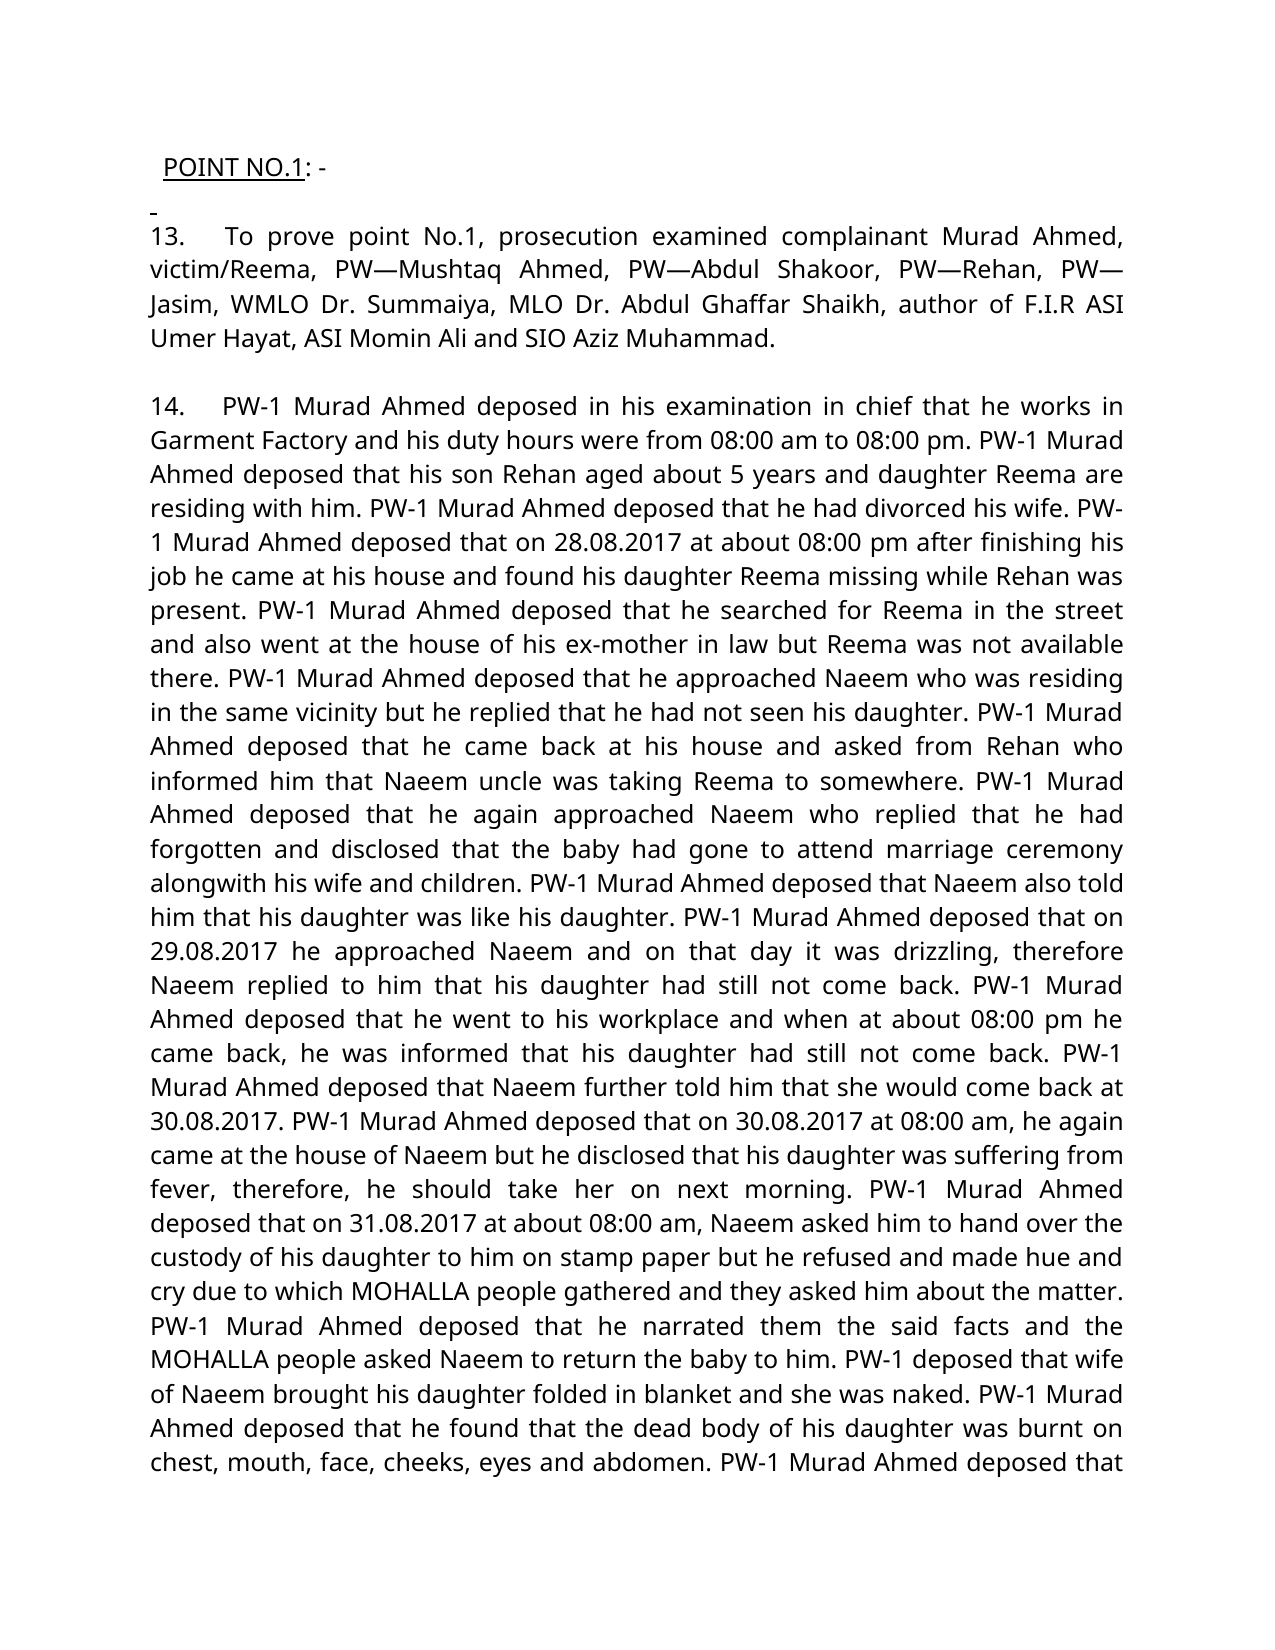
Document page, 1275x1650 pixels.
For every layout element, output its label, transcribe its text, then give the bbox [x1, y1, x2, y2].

text POINT NO.1: - [150, 150, 1125, 184]
text 13. To prove point No.1, prosecution examined complainant Murad Ahmed, victim/Reema, PW—Mushtaq Ahmed, PW—Abdul Shakoor, PW—Rehan, PW—Jasim, WMLO Dr. Summaiya, MLO Dr. Abdul Ghaffar Shaikh, author of F.I.R ASI Umer Hayat, ASI Momin Ali and SIO Aziz Muhammad. [150, 218, 1125, 354]
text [150, 388, 1125, 1478]
